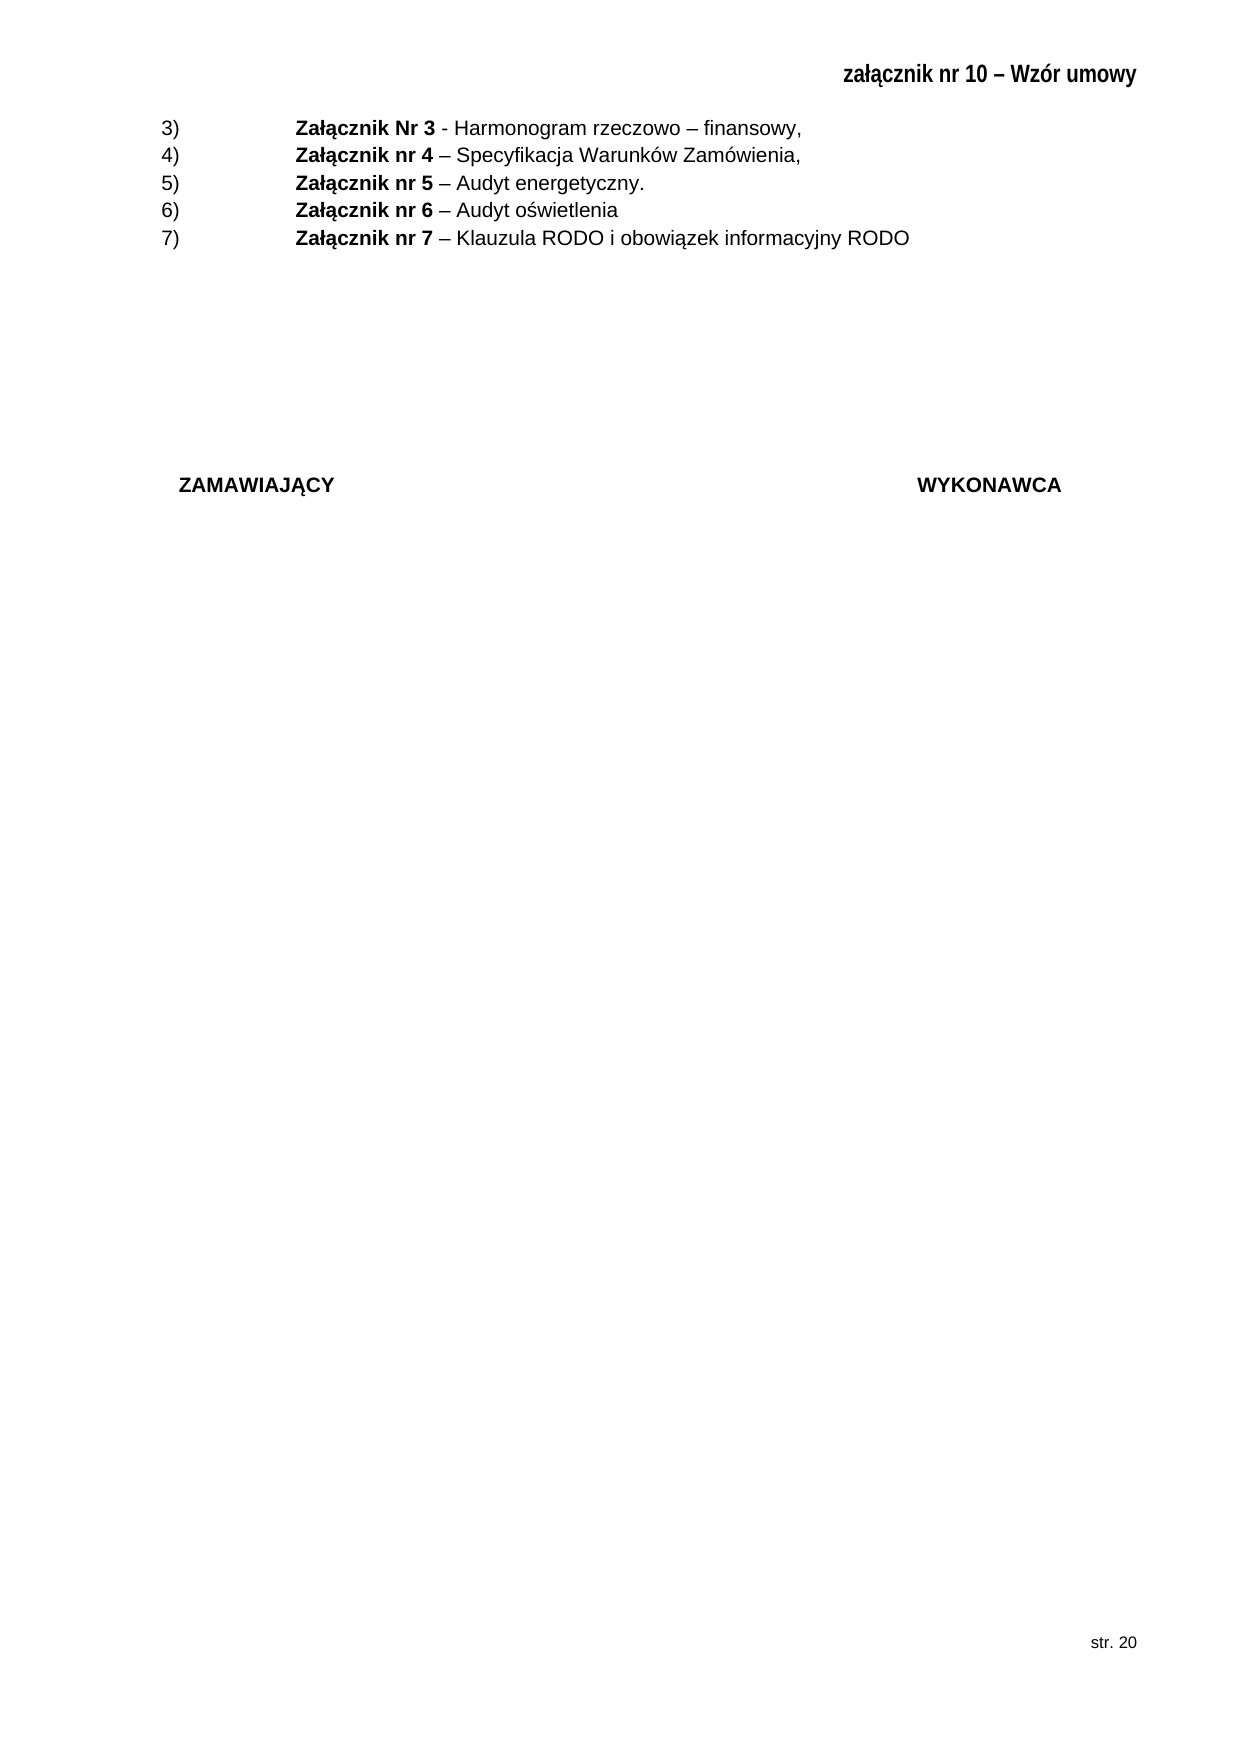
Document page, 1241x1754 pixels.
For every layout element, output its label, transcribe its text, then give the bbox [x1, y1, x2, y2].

list ZAMAWIAJĄCY WYKONAWCA [103, 473, 1137, 497]
list Załącznik nr 6 – Audyt oświetlenia [103, 198, 1137, 222]
list Załącznik nr 4 – Specyfikacja Warunków Zamówienia, [103, 143, 1137, 167]
list Załącznik nr 7 – Klauzula RODO i obowiązek informacyjny RODO [103, 226, 1137, 250]
list Załącznik nr 5 – Audyt energetyczny. [103, 171, 1137, 195]
list Załącznik Nr 3 - Harmonogram rzeczowo – finansowy, [103, 116, 1137, 140]
